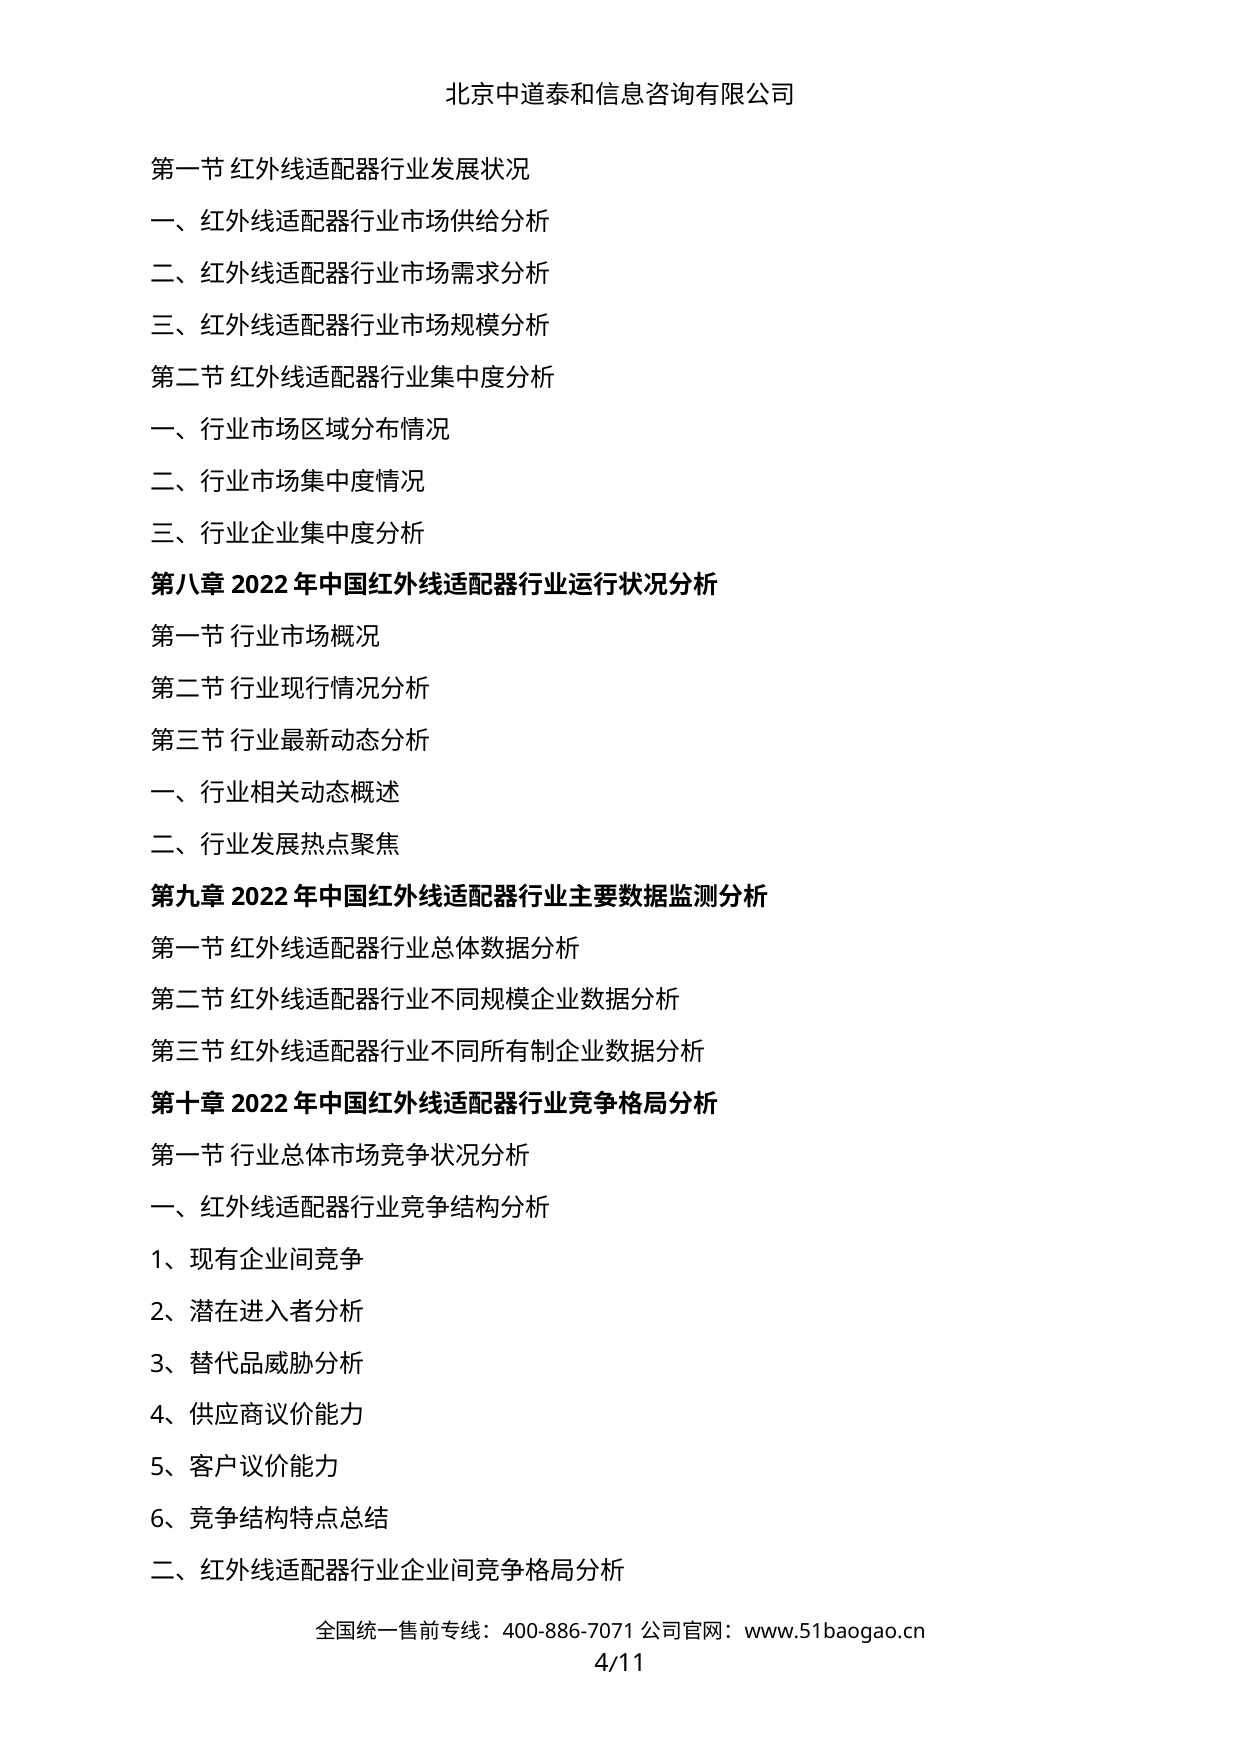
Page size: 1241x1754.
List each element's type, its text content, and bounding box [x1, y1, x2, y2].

text 二、行业发展热点聚焦 [150, 824, 1090, 861]
text 三、行业企业集中度分析 [150, 513, 1090, 549]
text 第十章 2022年中国红外线适配器行业竞争格局分析 [150, 1084, 1090, 1120]
text 二、红外线适配器行业企业间竞争格局分析 [150, 1551, 1090, 1587]
text 一、行业市场区域分布情况 [150, 409, 1090, 446]
text 第一节 红外线适配器行业总体数据分析 [150, 928, 1090, 964]
text 3、替代品威胁分析 [150, 1343, 1090, 1379]
text 第一节 红外线适配器行业发展状况 [150, 150, 1090, 186]
text 第九章 2022年中国红外线适配器行业主要数据监测分析 [150, 876, 1090, 912]
text 1、现有企业间竞争 [150, 1239, 1090, 1276]
text 6、竞争结构特点总结 [150, 1499, 1090, 1535]
text 2、潜在进入者分析 [150, 1291, 1090, 1327]
text 第三节 红外线适配器行业不同所有制企业数据分析 [150, 1032, 1090, 1068]
text 第八章 2022年中国红外线适配器行业运行状况分析 [150, 565, 1090, 601]
text 三、红外线适配器行业市场规模分析 [150, 306, 1090, 342]
text 第三节 行业最新动态分析 [150, 721, 1090, 757]
text 4、供应商议价能力 [150, 1395, 1090, 1431]
text 第二节 红外线适配器行业集中度分析 [150, 357, 1090, 394]
text 第一节 行业市场概况 [150, 617, 1090, 653]
text 二、行业市场集中度情况 [150, 461, 1090, 497]
text 第一节 行业总体市场竞争状况分析 [150, 1136, 1090, 1172]
text 第二节 行业现行情况分析 [150, 669, 1090, 705]
text 5、客户议价能力 [150, 1447, 1090, 1483]
text 一、红外线适配器行业竞争结构分析 [150, 1187, 1090, 1224]
text 第二节 红外线适配器行业不同规模企业数据分析 [150, 980, 1090, 1016]
text 一、行业相关动态概述 [150, 772, 1090, 809]
text 一、红外线适配器行业市场供给分析 [150, 202, 1090, 238]
text 二、红外线适配器行业市场需求分析 [150, 254, 1090, 290]
